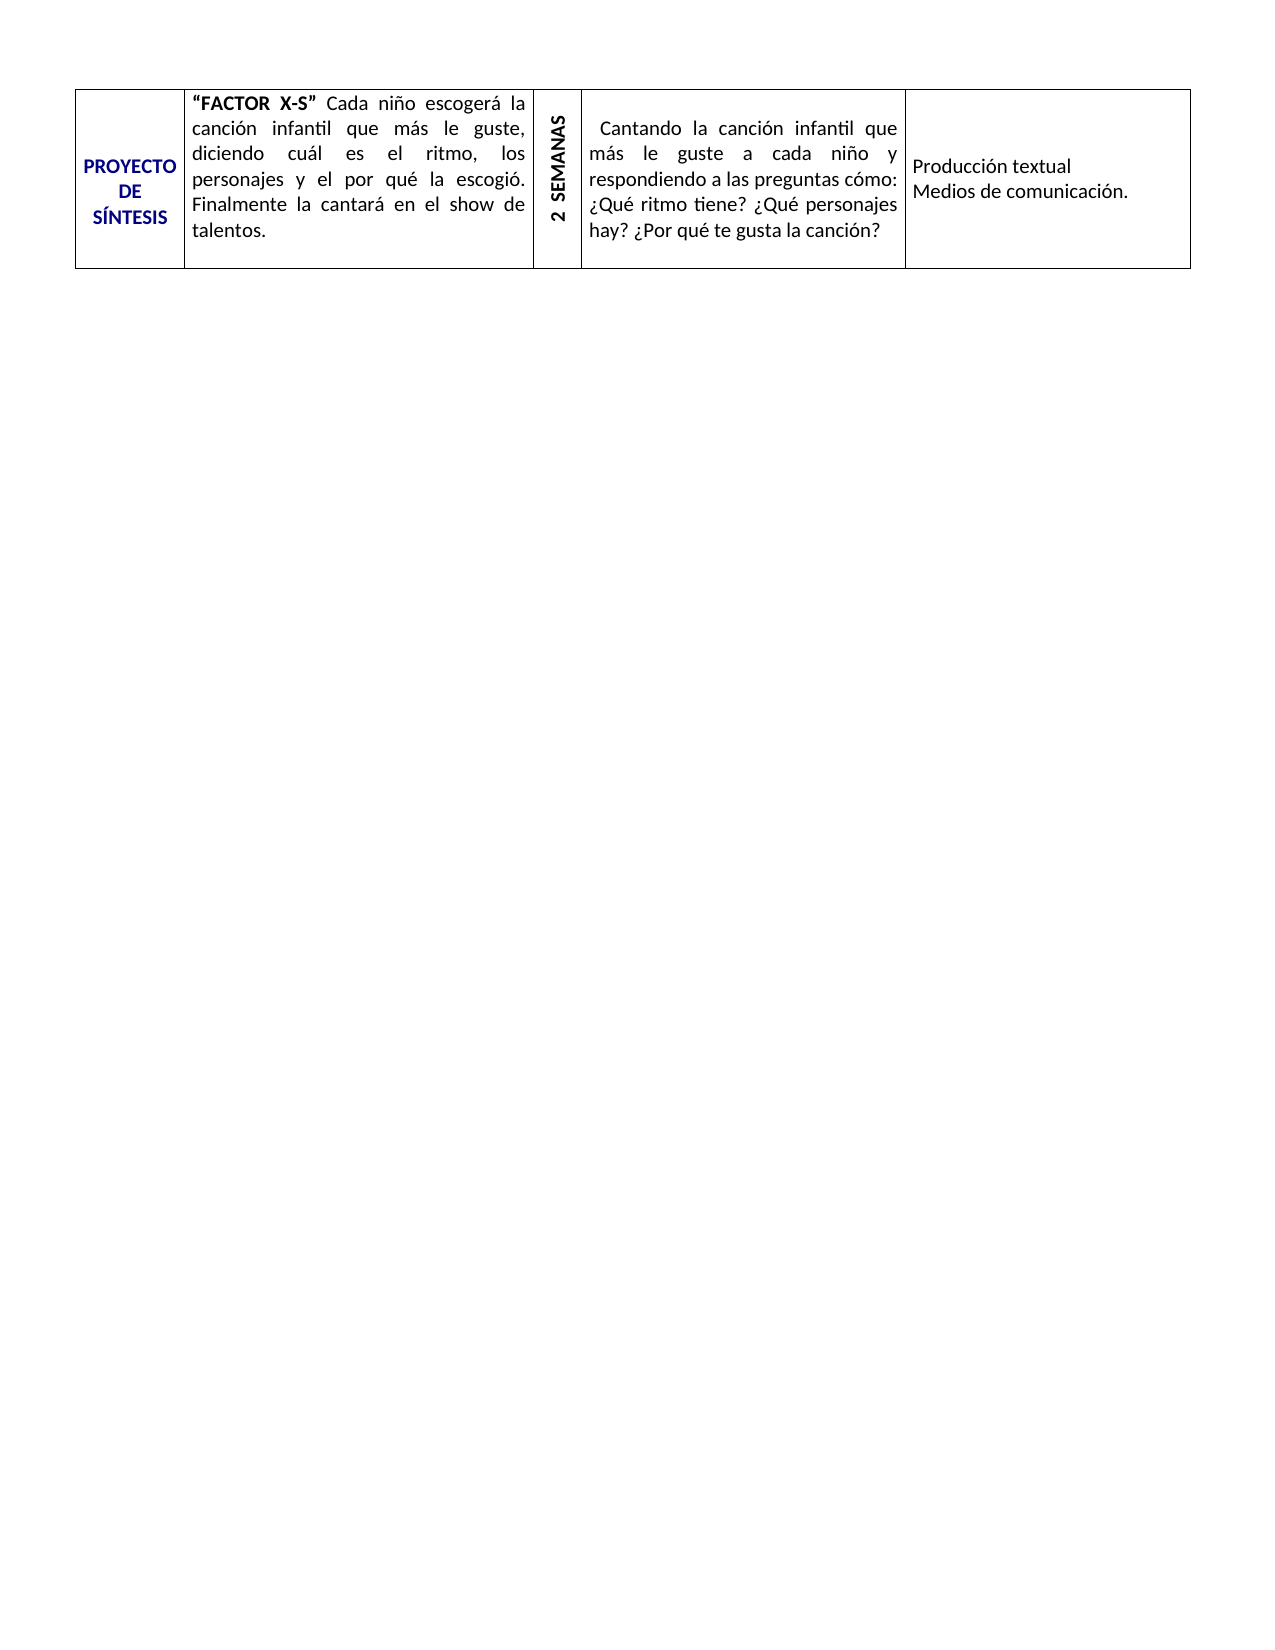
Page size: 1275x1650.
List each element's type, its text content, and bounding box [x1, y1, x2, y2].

table_cell Cantando la canción infantil que más le guste a cada niño y respondiendo a las preguntas cómo: ¿Qué ritmo tiene? ¿Qué personajes hay? ¿Por qué te gusta la canción? [582, 90, 905, 268]
table_cell “FACTOR X-S” Cada niño escogerá la canción infantil que más le guste, diciendo cuál es el ritmo, los personajes y el por qué la escogió. Finalmente la cantará en el show de talentos. [185, 90, 533, 268]
table_cell 2 SEMANAS [534, 90, 581, 268]
table_cell PROYECTO DE SÍNTESIS [76, 90, 184, 268]
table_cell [906, 90, 1190, 268]
